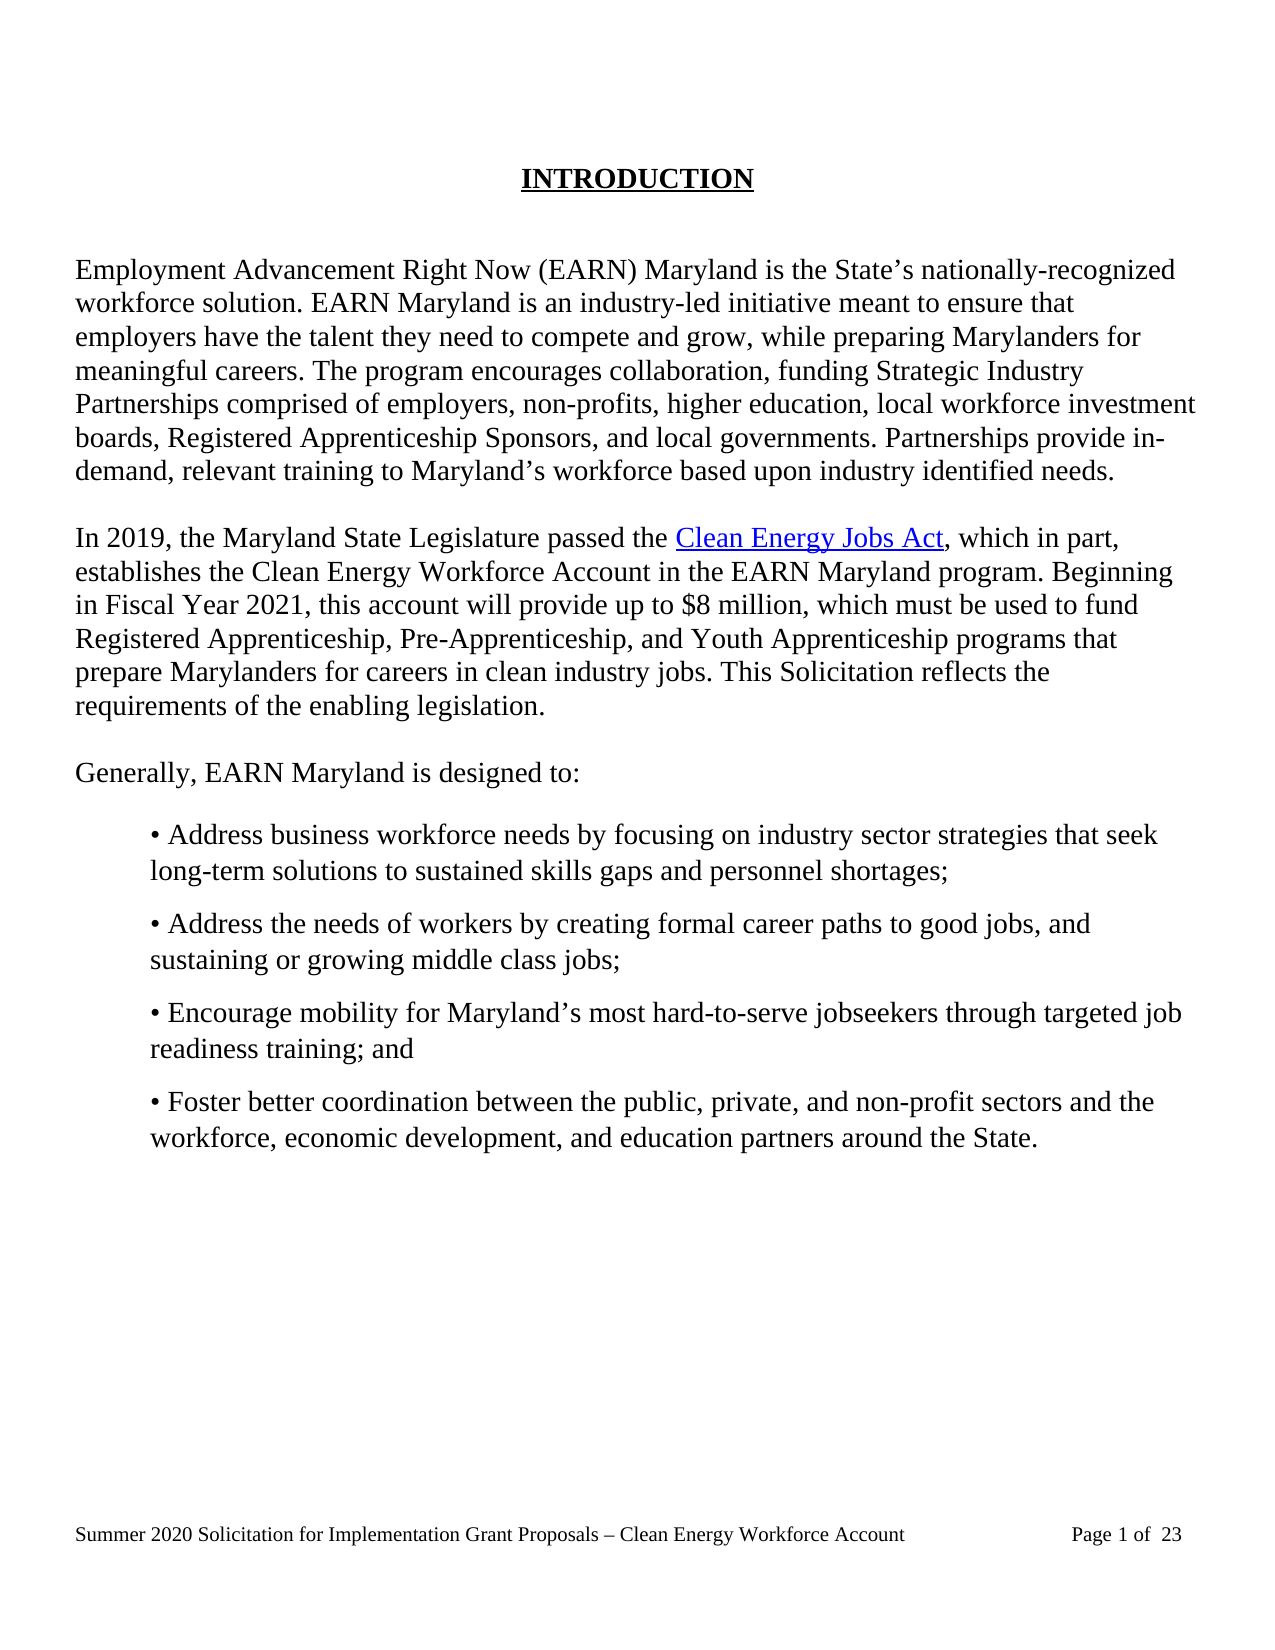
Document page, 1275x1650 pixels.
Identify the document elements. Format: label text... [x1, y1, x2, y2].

text In 2019, the Maryland State Legislature passed the Clean Energy Jobs Act, which in part, establishes the Clean Energy Workforce Account in the EARN Maryland program. Beginning in Fiscal Year 2021, this account will provide up to $8 million, which must be used to fund Registered Apprenticeship, Pre-Apprenticeship, and Youth Apprenticeship programs that prepare Marylanders for careers in clean industry jobs. This Solicitation reflects the requirements of the enabling legislation. [75, 520, 1200, 722]
text • Foster better coordination between the public, private, and non-profit sectors and the workforce, economic development, and education partners around the State. [150, 1084, 1200, 1153]
text • Encourage mobility for Maryland’s most hard-to-serve jobseekers through targeted job readiness training; and [150, 995, 1200, 1064]
text • Address the needs of workers by creating formal career paths to good jobs, and sustaining or growing middle class jobs; [150, 906, 1200, 975]
text • Address business workforce needs by focusing on industry sector strategies that seek long-term solutions to sustained skills gaps and personnel shortages; [150, 817, 1200, 886]
text Employment Advancement Right Now (EARN) Maryland is the State’s nationally-recognized workforce solution. EARN Maryland is an industry-led initiative meant to ensure that employers have the talent they need to compete and grow, while preparing Marylanders for meaningful careers. The program encourages collaboration, funding Strategic Industry Partnerships comprised of employers, non-profits, higher education, local workforce investment boards, Registered Apprenticeship Sponsors, and local governments. Partnerships provide in-demand, relevant training to Maryland’s workforce based upon industry identified needs. [75, 252, 1200, 487]
text INTRODUCTION [75, 161, 1200, 194]
text Generally, EARN Maryland is designed to: [75, 755, 1200, 789]
